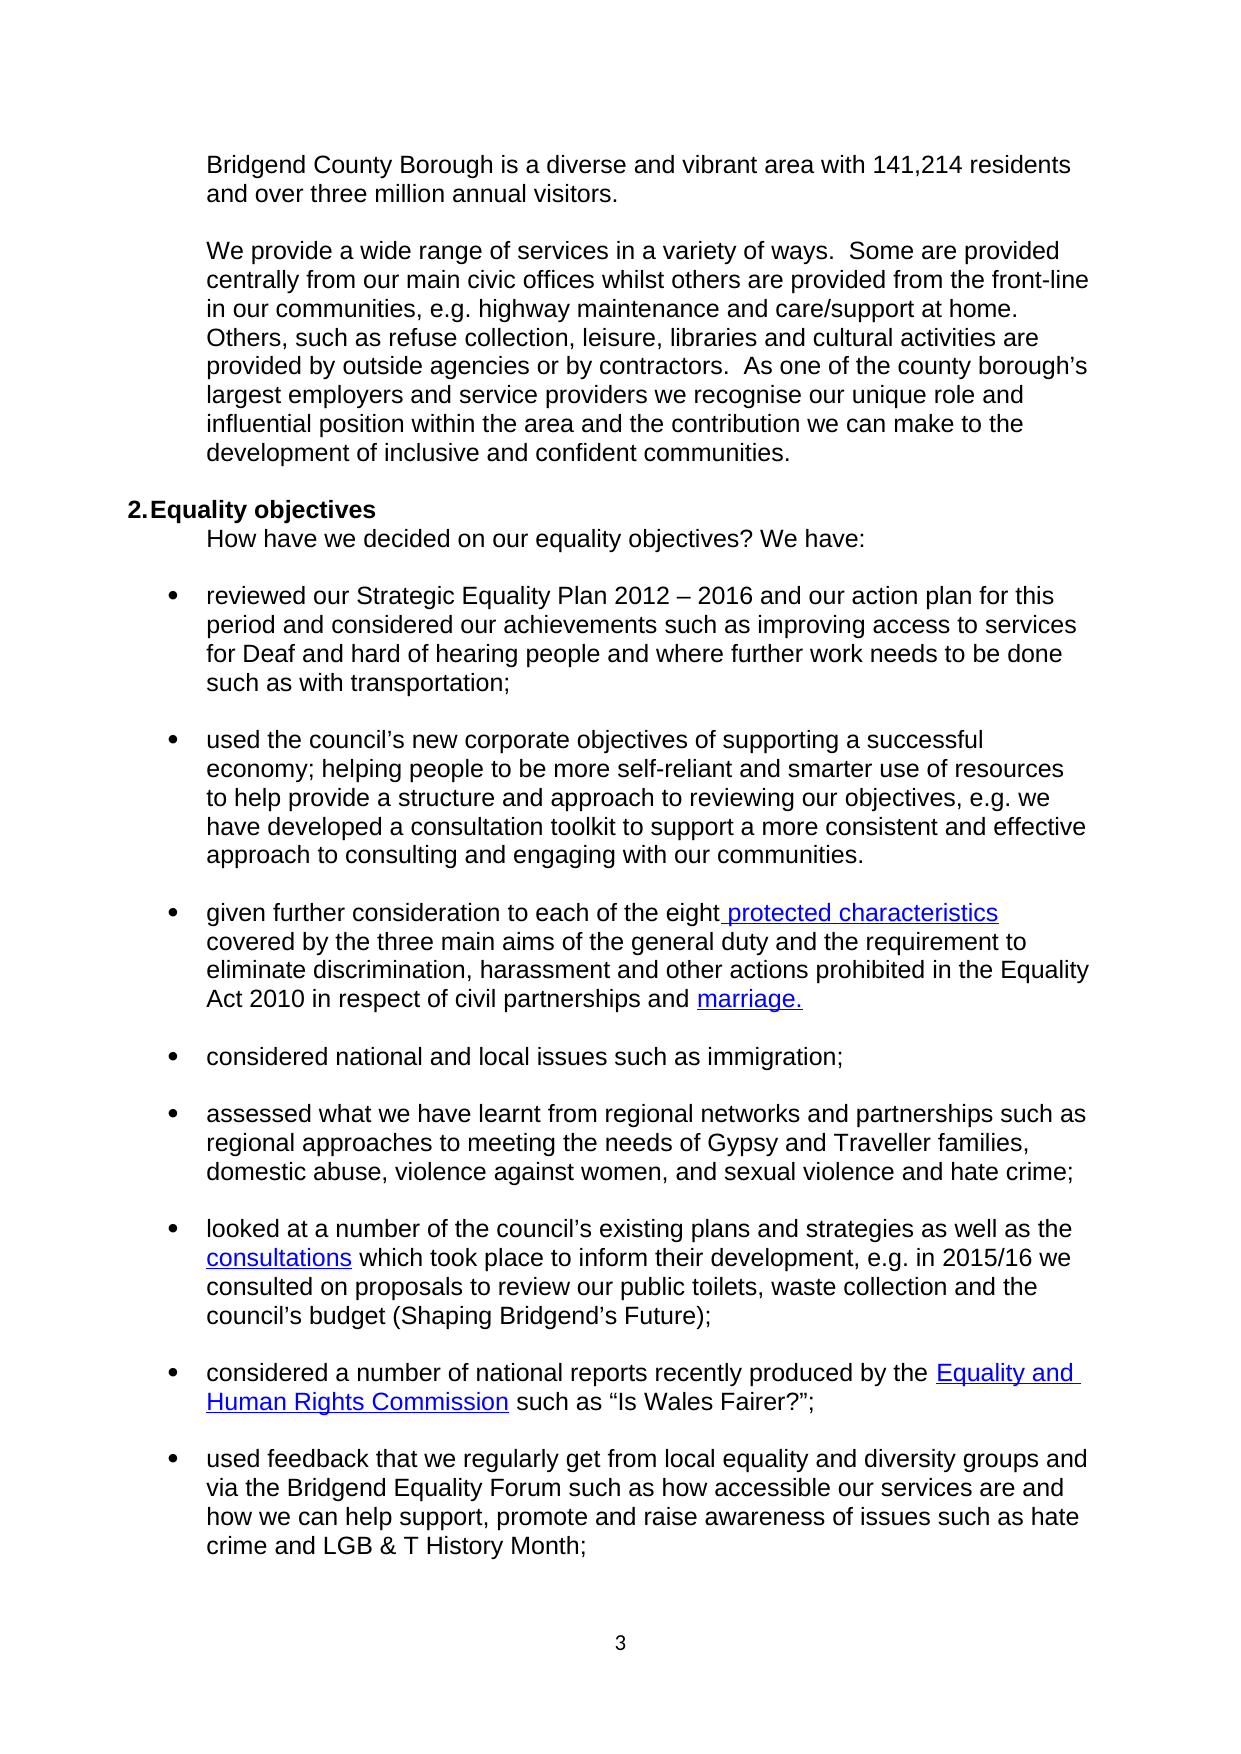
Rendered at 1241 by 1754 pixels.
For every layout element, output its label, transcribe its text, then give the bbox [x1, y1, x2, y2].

list used feedback that we regularly get from local equality and diversity groups and via the Bridgend Equality Forum such as how accessible our services are and how we can help support, promote and raise awareness of issues such as hate crime and LGB & T History Month; [169, 1444, 1090, 1559]
list looked at a number of the council’s existing plans and strategies as well as the consultations which took place to inform their development, e.g. in 2015/16 we consulted on proposals to review our public toilets, waste collection and the council’s budget (Shaping Bridgend’s Future); [169, 1214, 1090, 1329]
list Bridgend County Borough is a diverse and vibrant area with 141,214 residents and over three million annual visitors. [206, 150, 1090, 207]
list considered a number of national reports recently produced by the Equality and Human Rights Commission such as “Is Wales Fairer?”; [169, 1358, 1090, 1416]
list used the council’s new corporate objectives of supporting a successful economy; helping people to be more self-reliant and smarter use of resources to help provide a structure and approach to reviewing our objectives, e.g. we have developed a consultation toolkit to support a more consistent and effective approach to consulting and engaging with our communities. [169, 725, 1090, 869]
list reviewed our Strategic Equality Plan 2012 – 2016 and our action plan for this period and considered our achievements such as improving access to services for Deaf and hard of hearing people and where further work needs to be done such as with transportation; [169, 581, 1090, 696]
list given further consideration to each of the eight protected characteristics covered by the three main aims of the general duty and the requirement to eliminate discrimination, harassment and other actions prohibited in the Equality Act 2010 in respect of civil partnerships and marriage. [169, 898, 1090, 1013]
text How have we decided on our equality objectives? We have: [131, 524, 1090, 552]
list Equality objectives [127, 495, 1090, 524]
list We provide a wide range of services in a variety of ways. Some are provided centrally from our main civic offices whilst others are provided from the front-line in our communities, e.g. highway maintenance and care/support at home. Others, such as refuse collection, leisure, libraries and cultural activities are provided by outside agencies or by contractors. As one of the county borough’s largest employers and service providers we recognise our unique role and influential position within the area and the contribution we can make to the development of inclusive and confident communities. [206, 236, 1090, 466]
list considered national and local issues such as immigration; [169, 1042, 1090, 1070]
list assessed what we have learnt from regional networks and partnerships such as regional approaches to meeting the needs of Gypsy and Traveller families, domestic abuse, violence against women, and sexual violence and hate crime; [169, 1099, 1090, 1186]
